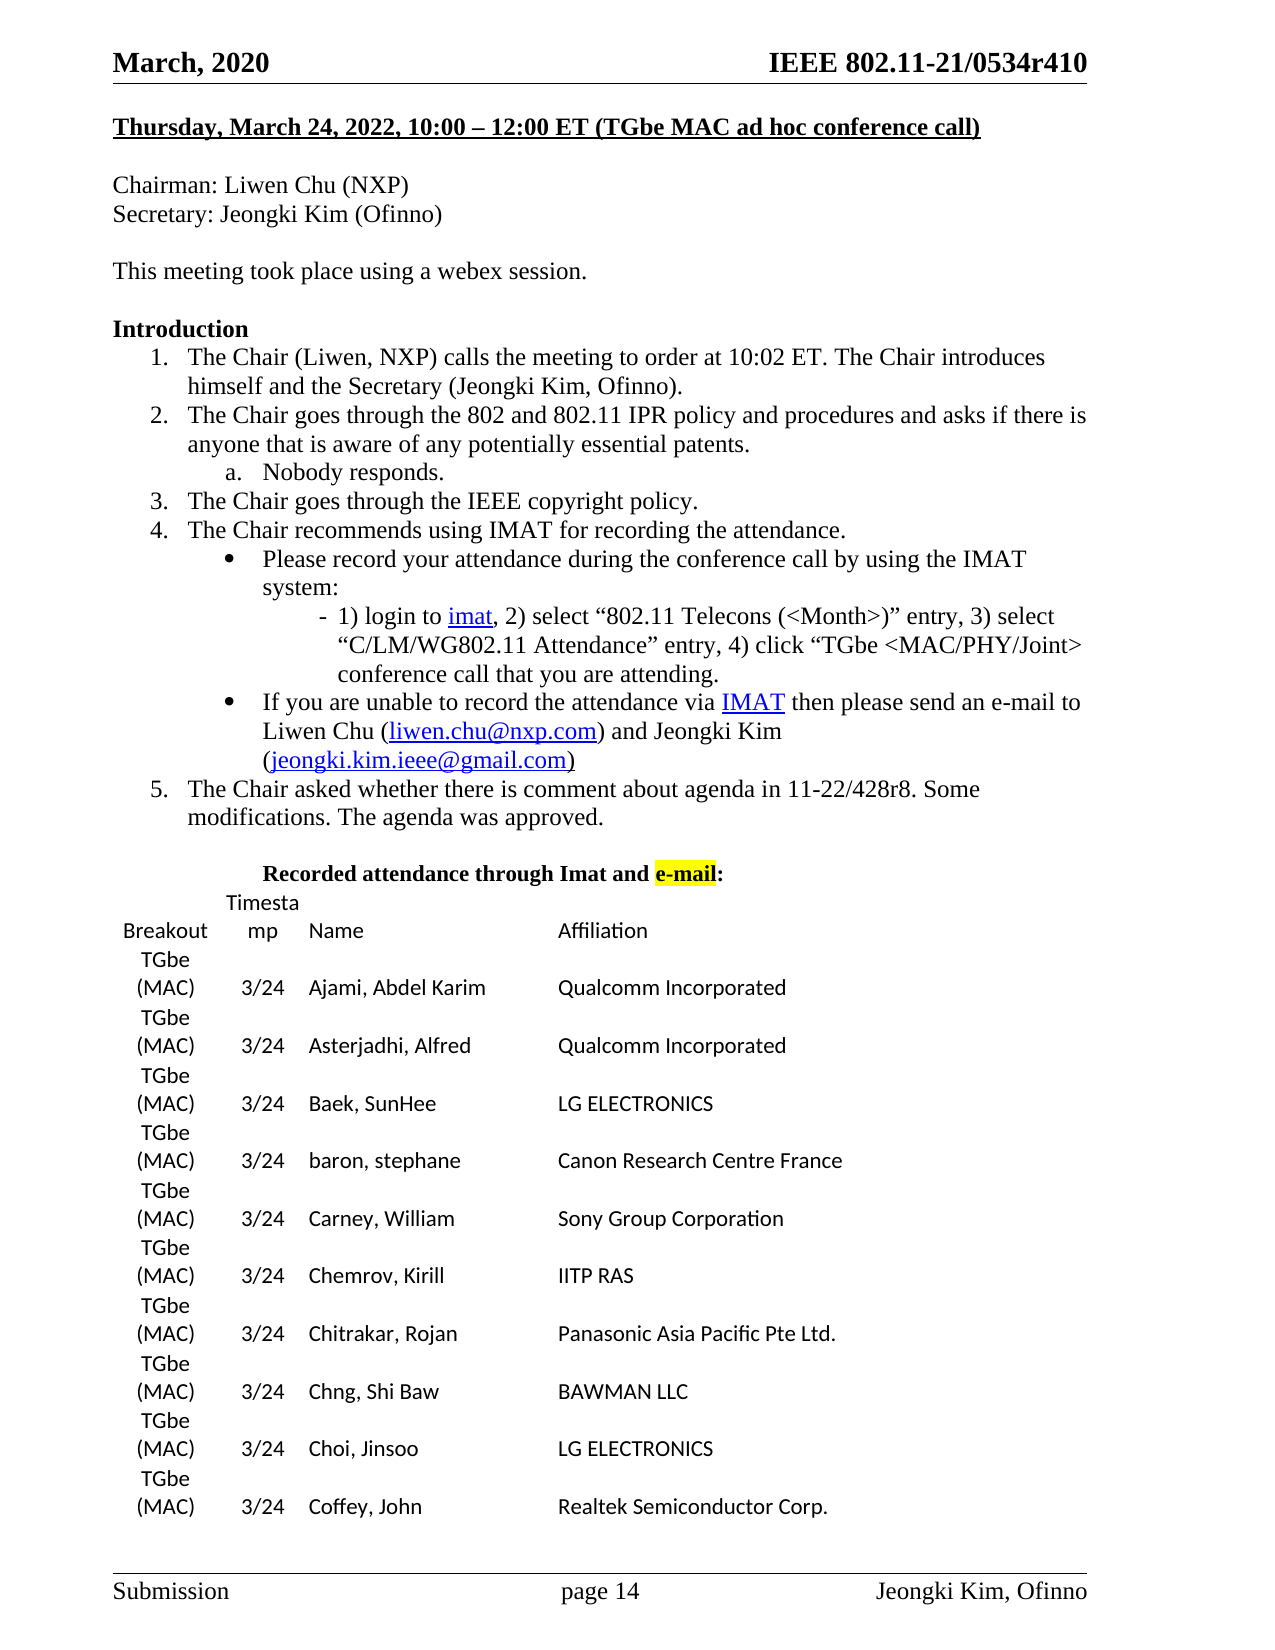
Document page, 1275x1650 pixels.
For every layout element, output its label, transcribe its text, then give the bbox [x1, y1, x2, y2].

table_cell TGbe (MAC) [113, 1347, 218, 1405]
table_cell Coffey, John [307, 1463, 556, 1520]
list If you are unable to record the attendance via IMAT then please send an e-mail to Liwen Chu (liwen.chu@nxp.com) and Jeongki Kim (jeongki.kim.ieee@gmail.com) [225, 687, 1087, 774]
table_cell Asterjadhi, Alfred [307, 1002, 556, 1059]
text Recorded attendance through Imat and e-mail: [262, 860, 655, 886]
list The Chair (Liwen, NXP) calls the meeting to order at 10:02 ET. The Chair introduces himself and the Secretary (Jeongki Kim, Ofinno). [150, 342, 1087, 400]
table_cell TGbe (MAC) [113, 1059, 218, 1117]
text Secretary: Jeongki Kim (Ofinno) [112, 199, 1087, 227]
table_cell 3/24 [218, 1347, 307, 1405]
table_cell Qualcomm Incorporated [556, 1002, 1093, 1059]
table_cell Qualcomm Incorporated [556, 944, 1093, 1002]
table_cell Ajami, Abdel Karim [307, 944, 556, 1002]
table_cell 3/24 [218, 1174, 307, 1232]
table_cell Realtek Semiconductor Corp. [556, 1463, 1093, 1520]
table_cell Panasonic Asia Pacific Pte Ltd. [556, 1290, 1093, 1347]
table_header Affiliation [556, 886, 1093, 944]
list Please record your attendance during the conference call by using the IMAT system: [225, 544, 1087, 601]
table_cell Chemrov, Kirill [307, 1232, 556, 1289]
table_header Breakout [113, 886, 218, 944]
table_cell baron, stephane [307, 1117, 556, 1174]
list 1) login to imat, 2) select “802.11 Telecons (<Month>)” entry, 3) select “C/LM/WG802.11 Attendance” entry, 4) click “TGbe <MAC/PHY/Joint> conference call that you are attending. [319, 601, 1087, 687]
table_cell Carney, William [307, 1174, 556, 1232]
table_cell Sony Group Corporation [556, 1174, 1093, 1232]
text Chairman: Liwen Chu (NXP) [112, 170, 1087, 199]
table_cell 3/24 [218, 1405, 307, 1462]
table_cell 3/24 [218, 1232, 307, 1289]
table_cell 3/24 [218, 944, 307, 1002]
list The Chair recommends using IMAT for recording the attendance. [150, 515, 1087, 544]
table_cell Chitrakar, Rojan [307, 1290, 556, 1347]
table_cell TGbe (MAC) [113, 1174, 218, 1232]
table_cell 3/24 [218, 1002, 307, 1059]
table_cell TGbe (MAC) [113, 1290, 218, 1347]
list The Chair goes through the IEEE copyright policy. [150, 486, 1087, 515]
table_cell Chng, Shi Baw [307, 1347, 556, 1405]
table_cell TGbe (MAC) [113, 1002, 218, 1059]
table_cell Choi, Jinsoo [307, 1405, 556, 1462]
table_cell 3/24 [218, 1117, 307, 1174]
list The Chair asked whether there is comment about agenda in 11-22/428r8. Some modifications. The agenda was approved. [150, 774, 1087, 831]
text Recorded attendance through Imat and e-mail: [716, 860, 1087, 886]
table_cell TGbe (MAC) [113, 944, 218, 1002]
table_cell TGbe (MAC) [113, 1405, 218, 1462]
list Nobody responds. [225, 457, 1087, 486]
table_cell LG ELECTRONICS [556, 1405, 1093, 1462]
text This meeting took place using a webex session. [112, 256, 1087, 285]
table_cell 3/24 [218, 1059, 307, 1117]
table_cell TGbe (MAC) [113, 1463, 218, 1520]
table_cell 3/24 [218, 1290, 307, 1347]
text Thursday, March 24, 2022, 10:00 – 12:00 ET (TGbe MAC ad hoc conference call) [112, 112, 1087, 141]
table_header Name [307, 886, 556, 944]
table_cell BAWMAN LLC [556, 1347, 1093, 1405]
text Introduction [112, 314, 1087, 342]
table_cell TGbe (MAC) [113, 1117, 218, 1174]
table_cell Canon Research Centre France [556, 1117, 1093, 1174]
list The Chair goes through the 802 and 802.11 IPR policy and procedures and asks if there is anyone that is aware of any potentially essential patents. [150, 400, 1087, 457]
table_cell LG ELECTRONICS [556, 1059, 1093, 1117]
table_cell Baek, SunHee [307, 1059, 556, 1117]
table_cell IITP RAS [556, 1232, 1093, 1289]
table_header Timestamp [218, 886, 307, 944]
table_cell TGbe (MAC) [113, 1232, 218, 1289]
table_cell 3/24 [218, 1463, 307, 1520]
